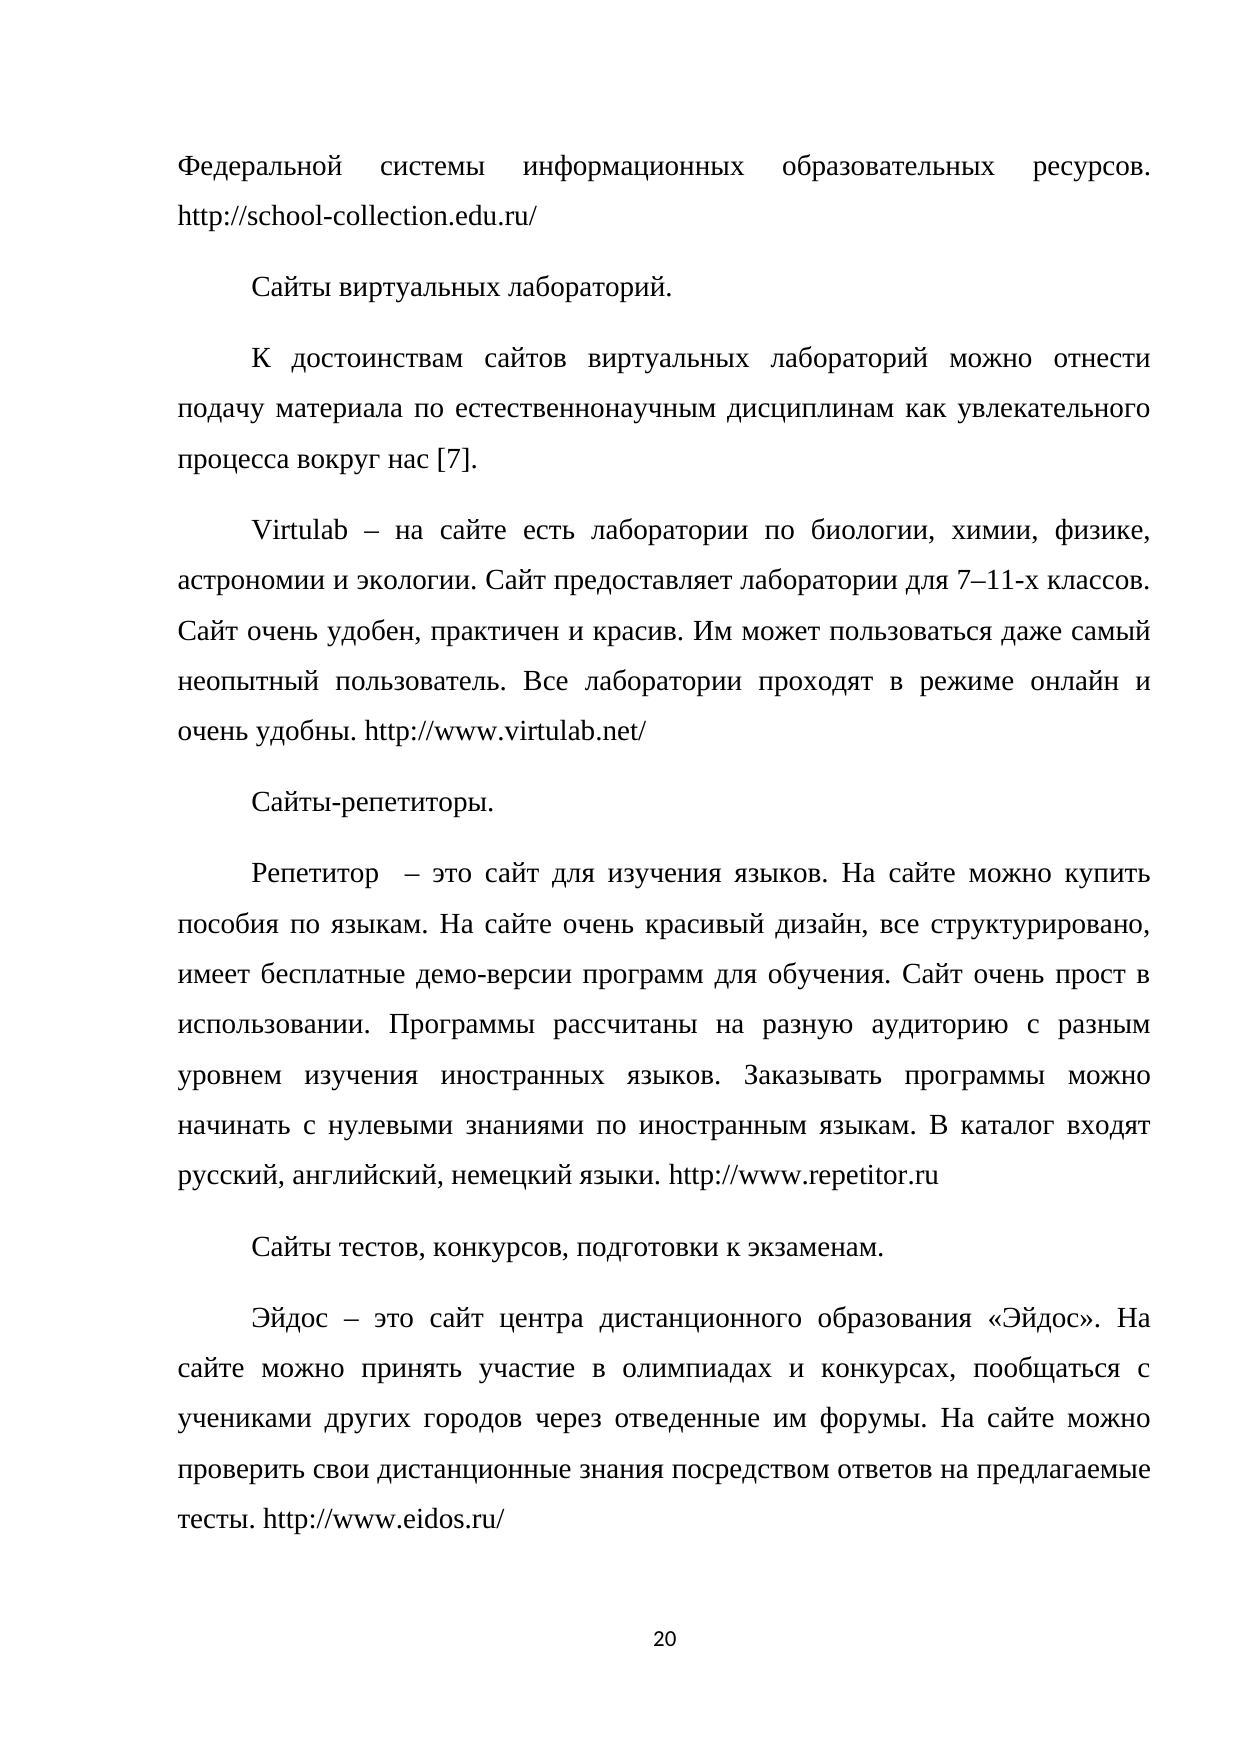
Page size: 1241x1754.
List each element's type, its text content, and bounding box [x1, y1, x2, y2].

text Сайты-репетиторы. [177, 784, 1152, 818]
text Эйдос – это сайт центра дистанционного образования «Эйдос». На сайте можно принять участие в олимпиадах и конкурсах, пообщаться с учениками других городов через отведенные им форумы. На сайте можно проверить свои дистанционные знания посредством ответов на предлагаемые тесты. http://www.eidos.ru/ [177, 1300, 1152, 1534]
text К достоинствам сайтов виртуальных лабораторий можно отнести подачу материала по естественнонаучным дисциплинам как увлекательного процесса вокруг нас [7]. [177, 340, 1152, 474]
text Virtulab – на сайте есть лаборатории по биологии, химии, физике, астрономии и экологии. Сайт предоставляет лаборатории для 7–11-х классов. Сайт очень удобен, практичен и красив. Им может пользоваться даже самый неопытный пользователь. Все лаборатории проходят в режиме онлайн и очень удобны. http://www.virtulab.net/ [177, 512, 1152, 747]
text Сайты тестов, конкурсов, подготовки к экзаменам. [177, 1229, 1152, 1262]
text Сайты виртуальных лабораторий. [177, 269, 1152, 303]
text Репетитор – это сайт для изучения языков. На сайте можно купить пособия по языкам. На сайте очень красивый дизайн, все структурировано, имеет бесплатные демо-версии программ для обучения. Сайт очень прост в использовании. Программы рассчитаны на разную аудиторию с разным уровнем изучения иностранных языков. Заказывать программы можно начинать с нулевыми знаниями по иностранным языкам. В каталог входят русский, английский, немецкий языки. http://www.repetitor.ru [177, 856, 1152, 1191]
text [177, 148, 1152, 232]
